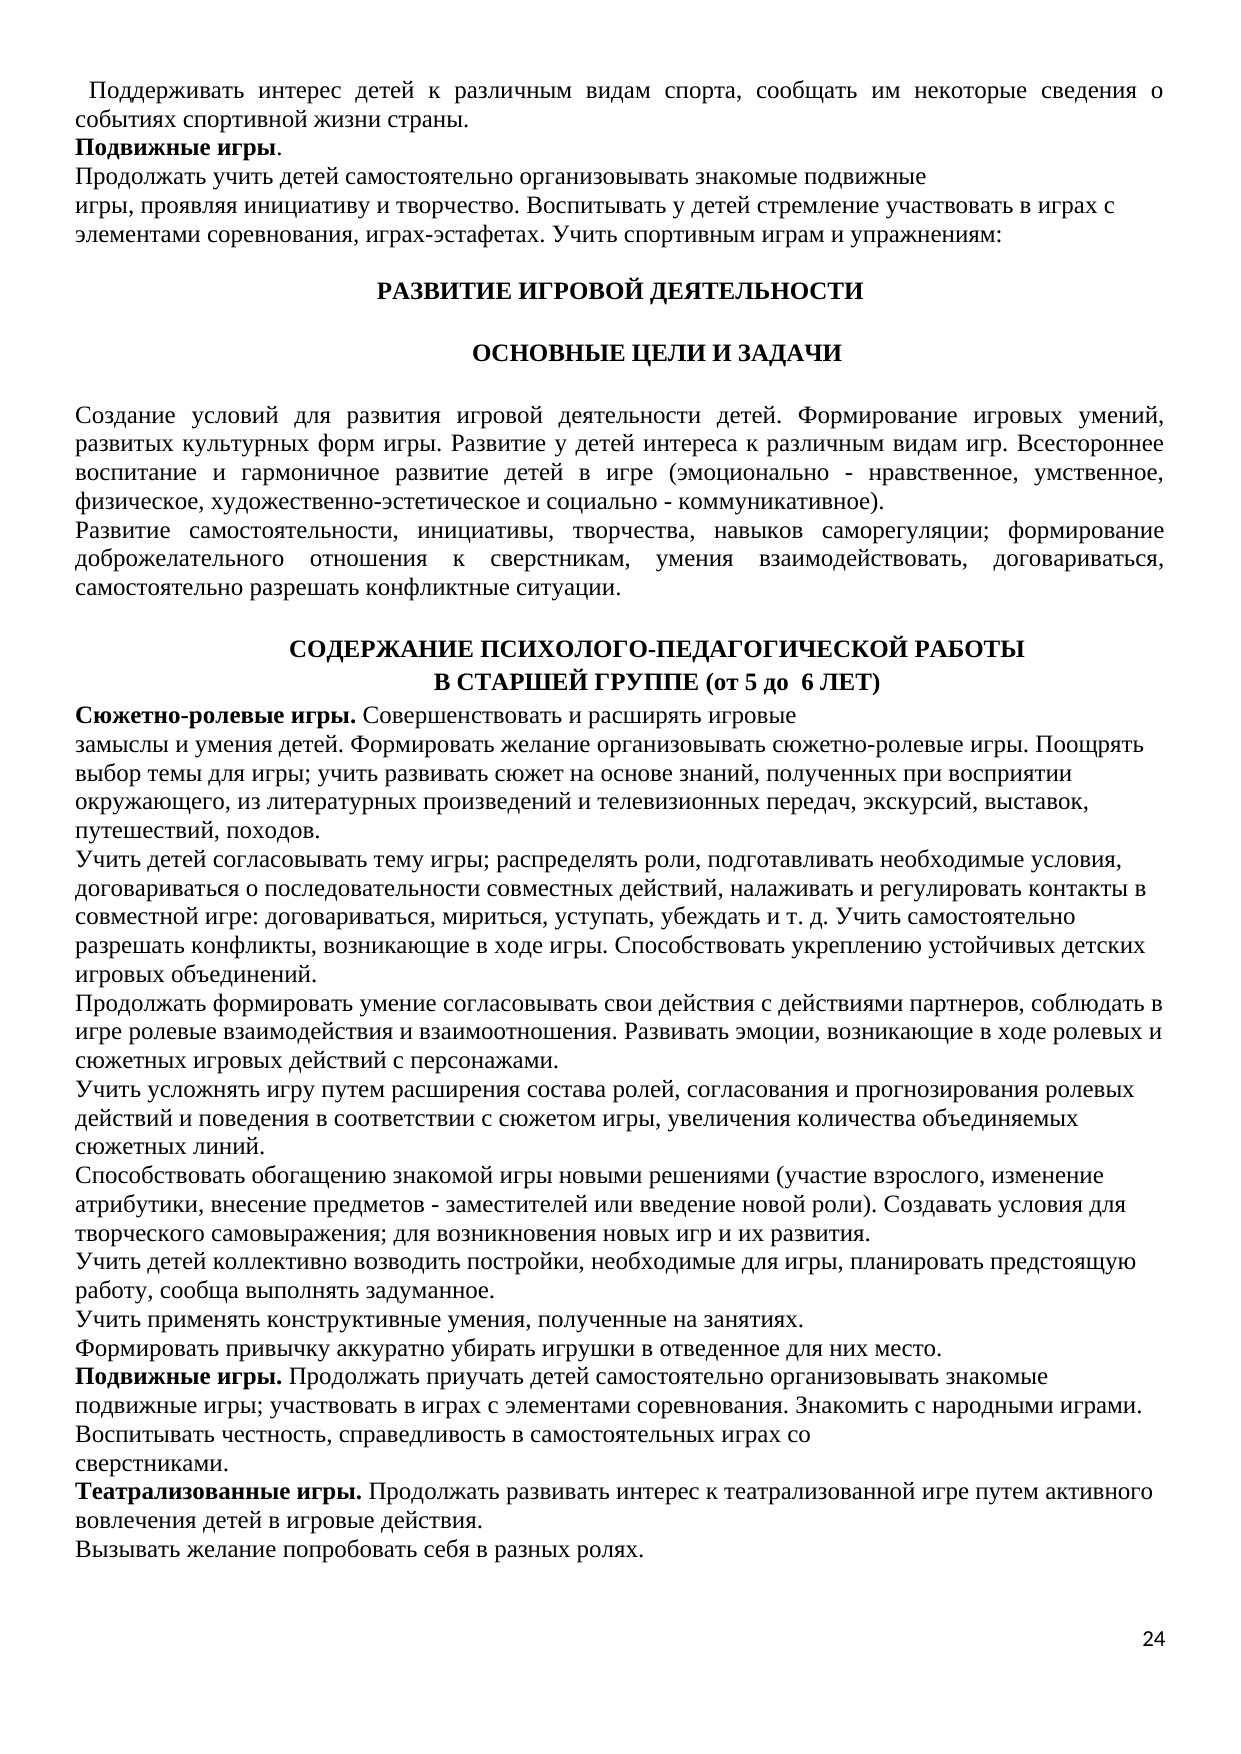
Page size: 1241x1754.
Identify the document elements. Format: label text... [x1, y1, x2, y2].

text РАЗВИТИЕ ИГРОВОЙ ДЕЯТЕЛЬНОСТИ [75, 276, 1165, 305]
text Учить детей согласовывать тему игры; распределять роли, подготавливать необходимые условия, договариваться о последовательности совместных действий, налаживать и регулировать контакты в совместной игре: договариваться, мириться, уступать, убеждать и т. д. Учить самостоятельно разрешать конфликты, возникающие в ходе игры. Способствовать укреплению устойчивых детских игровых объединений. [75, 844, 1165, 988]
text Способствовать обогащению знакомой игры новыми решениями (участие взрослого, изменение атрибутики, внесение предметов - заместителей или введение новой роли). Создавать условия для творческого самовыражения; для возникновения новых игр и их развития. [75, 1160, 1165, 1246]
text В СТАРШЕЙ ГРУППЕ (от 5 до 6 ЛЕТ) [75, 667, 1165, 696]
text Учить детей коллективно возводить постройки, необходимые для игры, планировать предстоящую работу, сообща выполнять задуманное. [75, 1246, 1165, 1304]
text Подвижные игры. Продолжать приучать детей самостоятельно организовывать знакомые подвижные игры; участвовать в играх с элементами соревнования. Знакомить с народными играми. [75, 1361, 1165, 1419]
text сверстниками. [75, 1448, 1165, 1476]
text Сюжетно-ролевые игры. Совершенствовать и расширять игровые [75, 700, 1165, 729]
text Продолжать учить детей самостоятельно организовывать знакомые подвижные [75, 161, 1165, 190]
text Учить усложнять игру путем расширения состава ролей, согласования и прогнозирования ролевых действий и поведения в соответствии с сюжетом игры, увеличения количества объединяемых сюжетных линий. [75, 1074, 1165, 1160]
text Создание условий для развития игровой деятельности детей. Формирование игровых умений, развитых культурных форм игры. Развитие у детей интереса к различным видам игр. Всестороннее воспитание и гармоничное развитие детей в игре (эмоционально - нравственное, умственное, физическое, художественно-эстетическое и социально - коммуникативное). [75, 400, 1165, 515]
text Воспитывать честность, справедливость в самостоятельных играх со [75, 1419, 1165, 1448]
text СОДЕРЖАНИЕ ПСИХОЛОГО-ПЕДАГОГИЧЕСКОЙ РАБОТЫ [75, 634, 1165, 663]
text Учить применять конструктивные умения, полученные на занятиях. [75, 1304, 1165, 1333]
text Подвижные игры. [75, 132, 1165, 161]
text Продолжать формировать умение согласовывать свои действия с действиями партнеров, соблюдать в игре ролевые взаимодействия и взаимоотношения. Развивать эмоции, возникающие в ходе ролевых и сюжетных игровых действий с персонажами. [75, 988, 1165, 1074]
text Развитие самостоятельности, инициативы, творчества, навыков саморегуляции; формирование доброжелательного отношения к сверстникам, умения взаимодействовать, договариваться, самостоятельно разрешать конфликтные ситуации. [75, 515, 1165, 601]
text игры, проявляя инициативу и творчество. Воспитывать у детей стремление участвовать в играх с [75, 190, 1165, 219]
text Театрализованные игры. Продолжать развивать интерес к театрализованной игре путем активного вовлечения детей в игровые действия. [75, 1476, 1165, 1534]
text Поддерживать интерес детей к различным видам спорта, сообщать им некоторые сведения о событиях спортивной жизни страны. [75, 75, 1165, 132]
text Формировать привычку аккуратно убирать игрушки в отведенное для них место. [75, 1333, 1165, 1361]
text ОСНОВНЫЕ ЦЕЛИ И ЗАДАЧИ [75, 338, 1165, 367]
text Вызывать желание попробовать себя в разных ролях. [75, 1534, 1165, 1563]
text замыслы и умения детей. Формировать желание организовывать сюжетно-ролевые игры. Поощрять выбор темы для игры; учить развивать сюжет на основе знаний, полученных при восприятии окружающего, из литературных произведений и телевизионных передач, экскурсий, выставок, путешествий, походов. [75, 729, 1165, 844]
text элементами соревнования, играх-эстафетах. Учить спортивным играм и упражнениям: [75, 219, 1165, 247]
